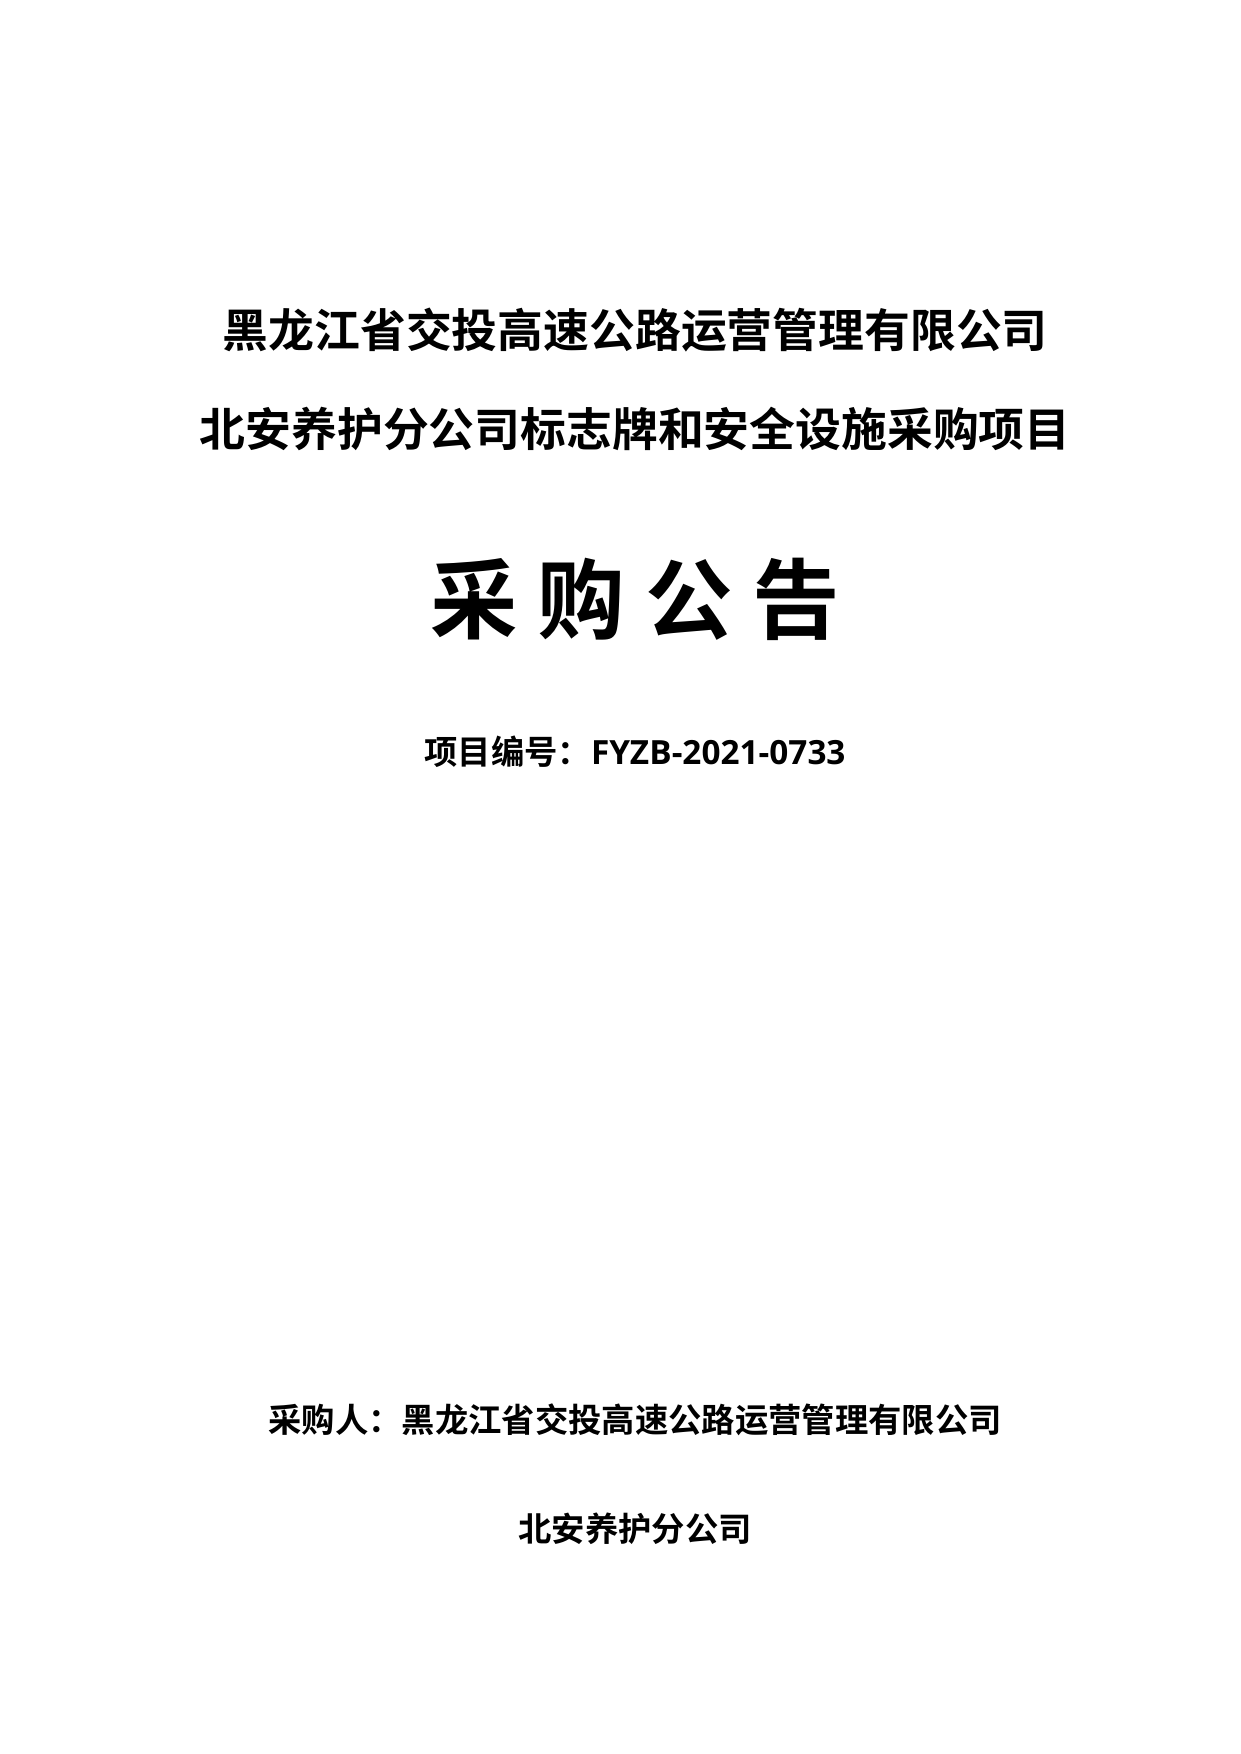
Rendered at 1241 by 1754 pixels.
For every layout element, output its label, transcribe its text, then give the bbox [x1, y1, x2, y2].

text 采 购 公 告 [177, 531, 1092, 657]
text 北安养护分公司标志牌和安全设施采购项目 [177, 393, 1092, 460]
text 黑龙江省交投高速公路运营管理有限公司 [177, 294, 1092, 360]
text 北安养护分公司 [177, 1502, 1092, 1551]
text 采购人：黑龙江省交投高速公路运营管理有限公司 [177, 1393, 1092, 1442]
text 项目编号：FYZB-2021-0733 [177, 726, 1092, 774]
